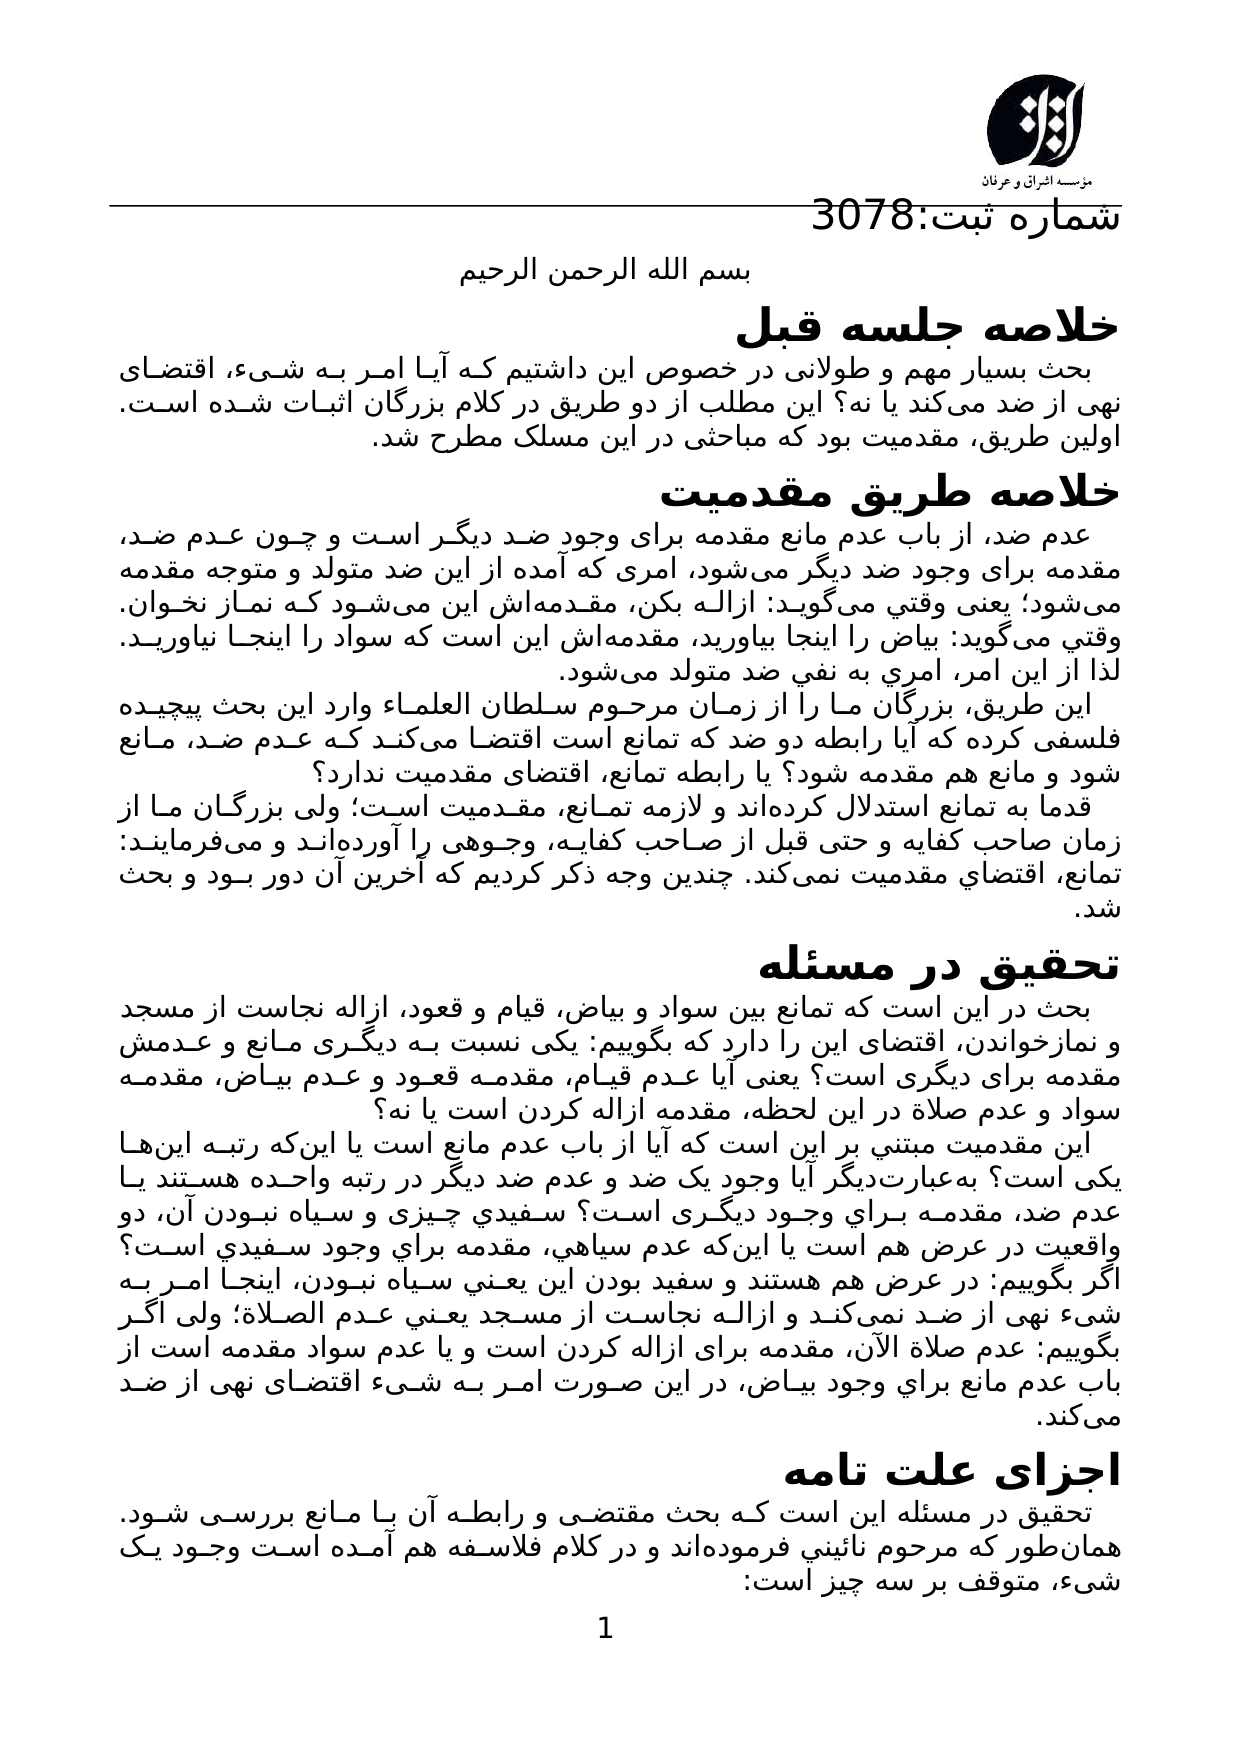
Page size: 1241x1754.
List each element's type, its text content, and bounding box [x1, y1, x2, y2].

text بحث در این است که تمانع بين سواد و بیاض، قیام و قعود، ازاله نجاست از مسجد و نمازخواندن، اقتضای این را دارد که بگوییم: یکی نسبت به دیگری مانع و عدمش مقدمه برای دیگری است؟ یعنی آیا عدم قیام، مقدمه قعود و عدم بیاض، مقدمه سواد و عدم صلاة در اين لحظه، مقدمه ازاله کردن است یا نه؟ [118, 991, 1122, 1126]
subtitle اجزای علت تامه [118, 1444, 1122, 1495]
picture [978, 73, 1093, 191]
text تحقیق در مسئله این است که بحث مقتضی و رابطه آن با مانع بررسی شود. همان‌طور که مرحوم نائيني فرموده‌اند و در کلام فلاسفه هم آمده است وجود یک شیء، متوقف بر سه چیز است: [118, 1495, 1122, 1597]
text این طریق، بزرگان ما را از زمان مرحوم سلطان العلماء وارد این بحث پیچیده فلسفی کرده که آيا رابطه دو ضد که تمانع است اقتضا می‌کند که عدم ضد، مانع شود و مانع هم مقدمه شود؟ يا رابطه تمانع، اقتضای مقدمیت ندارد؟ [118, 687, 1122, 789]
subtitle خلاصه جلسه قبل [118, 298, 1122, 352]
text این مقدمیت مبتني بر اين است که آیا از باب عدم مانع است یا این‌که رتبه این‌ها یکی است؟ به‌عبارت‌دیگر آیا وجود يک ضد و عدم ضد ديگر در رتبه واحده هستند یا عدم ضد، مقدمه براي وجود دیگری است؟ سفيدي چیزی و سياه نبودن آن،‌ دو واقعيت در عرض هم است يا این‌که عدم سياهي، مقدمه براي وجود سفيدي است؟ اگر بگوییم: در عرض هم هستند و سفيد بودن اين يعني سياه نبودن، اينجا امر به شیء نهی از ضد نمی‌کند و ازاله نجاست از مسجد يعني عدم الصلاة؛ ولی اگر بگوییم: عدم صلاة الآن، مقدمه برای ازاله کردن است و يا عدم سواد مقدمه است از باب عدم مانع براي وجود بياض، در این صورت امر به شیء اقتضای نهی از ضد می‌کند. [118, 1126, 1122, 1432]
text عدم ضد، از باب عدم مانع مقدمه برای وجود ضد دیگر است و چون عدم ضد، مقدمه برای وجود ضد دیگر می‌شود، امری که آمده از این ضد متولد و متوجه مقدمه می‌شود؛ یعنی وقتي می‌گوید: ازاله بکن، مقدمه‌اش این می‌شود که نماز نخوان. وقتي می‌گوید: بياض را اينجا بياورید، مقدمه‌اش اين است که سواد را اينجا نياورید. لذا از این امر، امري به نفي ضد متولد می‌شود. [118, 517, 1122, 687]
text بحث بسیار مهم و طولانی در خصوص این داشتیم که آیا امر به شیء، اقتضای نهی از ضد می‌کند یا نه؟ این مطلب از دو طریق در کلام بزرگان اثبات‌ شده است. اولین طریق، مقدمیت بود که مباحثی در این مسلک مطرح شد. [118, 352, 1122, 454]
text بسم الله الرحمن الرحیم [118, 252, 1122, 286]
text قدما به تمانع استدلال کرده‌اند و لازمه تمانع، مقدمیت است؛ ولی بزرگان ما از زمان صاحب کفايه و حتی قبل از صاحب کفایه، وجوهی را آورده‌اند و می‌فرمایند: تمانع، اقتضاي مقدميت نمی‌کند. چندین وجه ذکر کردیم که آخرین آن دور بود و بحث شد. [118, 789, 1122, 925]
subtitle تحقیق در مسئله [118, 937, 1122, 991]
subtitle خلاصه طریق مقدمیت [118, 466, 1122, 517]
